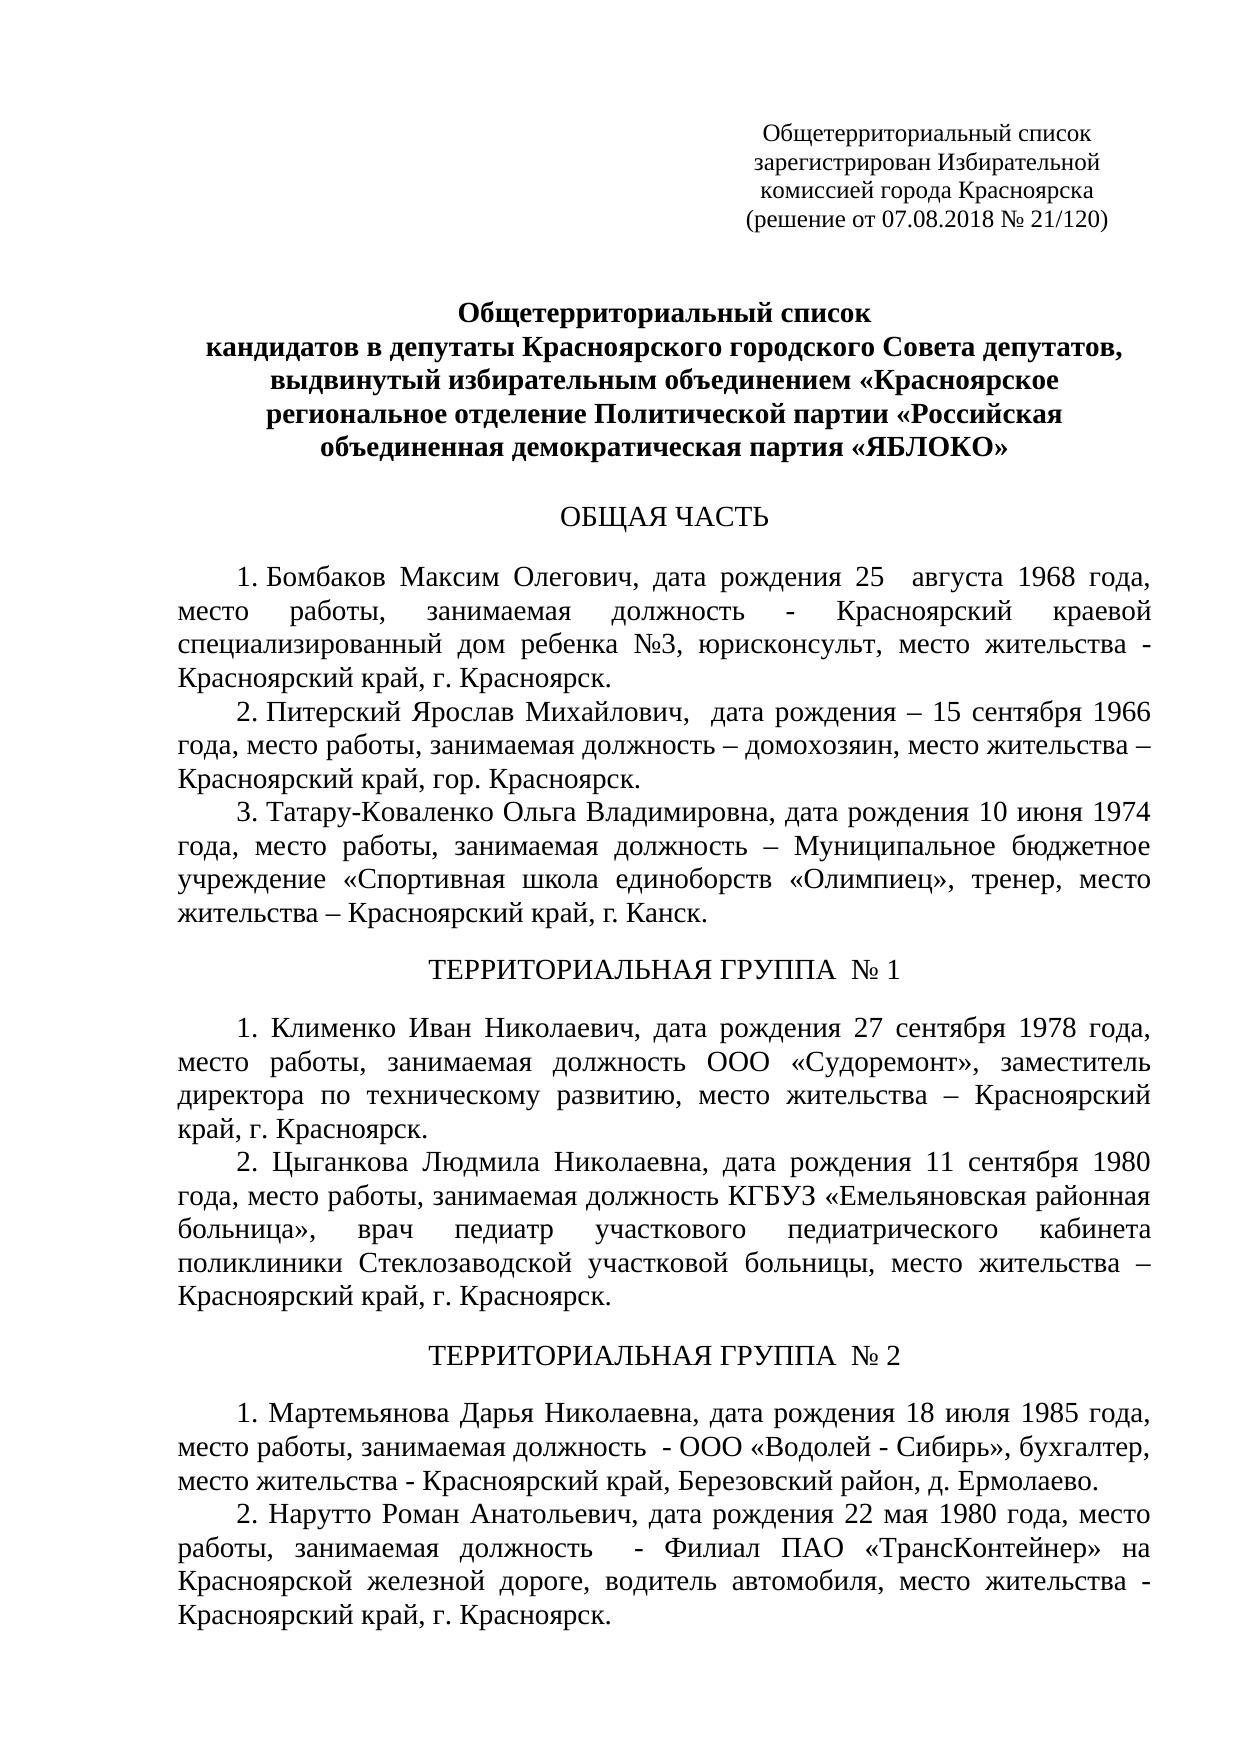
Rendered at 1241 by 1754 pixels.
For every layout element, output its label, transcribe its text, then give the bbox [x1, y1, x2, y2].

text ОБЩАЯ ЧАСТЬ [177, 499, 1152, 533]
text Общетерриториальный список [702, 118, 1152, 147]
list Питерский Ярослав Михайлович, дата рождения – 15 сентября 1966 года, место работы, занимаемая должность – домохозяин, место жительства – Красноярский край, гор. Красноярск. [177, 694, 1152, 794]
text зарегистрирован Избирательной комиссией города Красноярска [702, 147, 1152, 204]
text 2. Нарутто Роман Анатольевич, дата рождения 22 мая 1980 года, место работы, занимаемая должность - Филиал ПАО «ТрансКонтейнер» на Красноярской железной дороге, водитель автомобиля, место жительства - Красноярский край, г. Красноярск. [177, 1496, 1152, 1630]
text 1. Мартемьянова Дарья Николаевна, дата рождения 18 июля 1985 года, место работы, занимаемая должность - ООО «Водолей - Сибирь», бухгалтер, место жительства - Красноярский край, Березовский район, д. Ермолаево. [177, 1396, 1152, 1496]
list Татару-Коваленко Ольга Владимировна, дата рождения 10 июня 1974 года, место работы, занимаемая должность – Муниципальное бюджетное учреждение «Спортивная школа единоборств «Олимпиец», тренер, место жительства – Красноярский край, г. Канск. [177, 794, 1152, 928]
text выдвинутый избирательным объединением «Красноярское региональное отделение Политической партии «Российская объединенная демократическая партия «ЯБЛОКО» [177, 362, 1152, 463]
text 2. Цыганкова Людмила Николаевна, дата рождения 11 сентября 1980 года, место работы, занимаемая должность КГБУЗ «Емельяновская районная больница», врач педиатр участкового педиатрического кабинета поликлиники Стеклозаводской участковой больницы, место жительства – Красноярский край, г. Красноярск. [177, 1144, 1152, 1312]
text ТЕРРИТОРИАЛЬНАЯ ГРУППА № 1 [177, 952, 1152, 986]
text (решение от 07.08.2018 № 21/120) [702, 204, 1152, 233]
text ТЕРРИТОРИАЛЬНАЯ ГРУППА № 2 [177, 1338, 1152, 1371]
list Бомбаков Максим Олегович, дата рождения 25 августа 1968 года, место работы, занимаемая должность - Красноярский краевой специализированный дом ребенка №3, юрисконсульт, место жительства - Красноярский край, г. Красноярск. [177, 559, 1152, 694]
text Общетерриториальный список [177, 295, 1152, 329]
text 1. Клименко Иван Николаевич, дата рождения 27 сентября 1978 года, место работы, занимаемая должность ООО «Судоремонт», заместитель директора по техническому развитию, место жительства – Красноярский край, г. Красноярск. [177, 1010, 1152, 1144]
text кандидатов в депутаты Красноярского городского Совета депутатов, [177, 329, 1152, 362]
